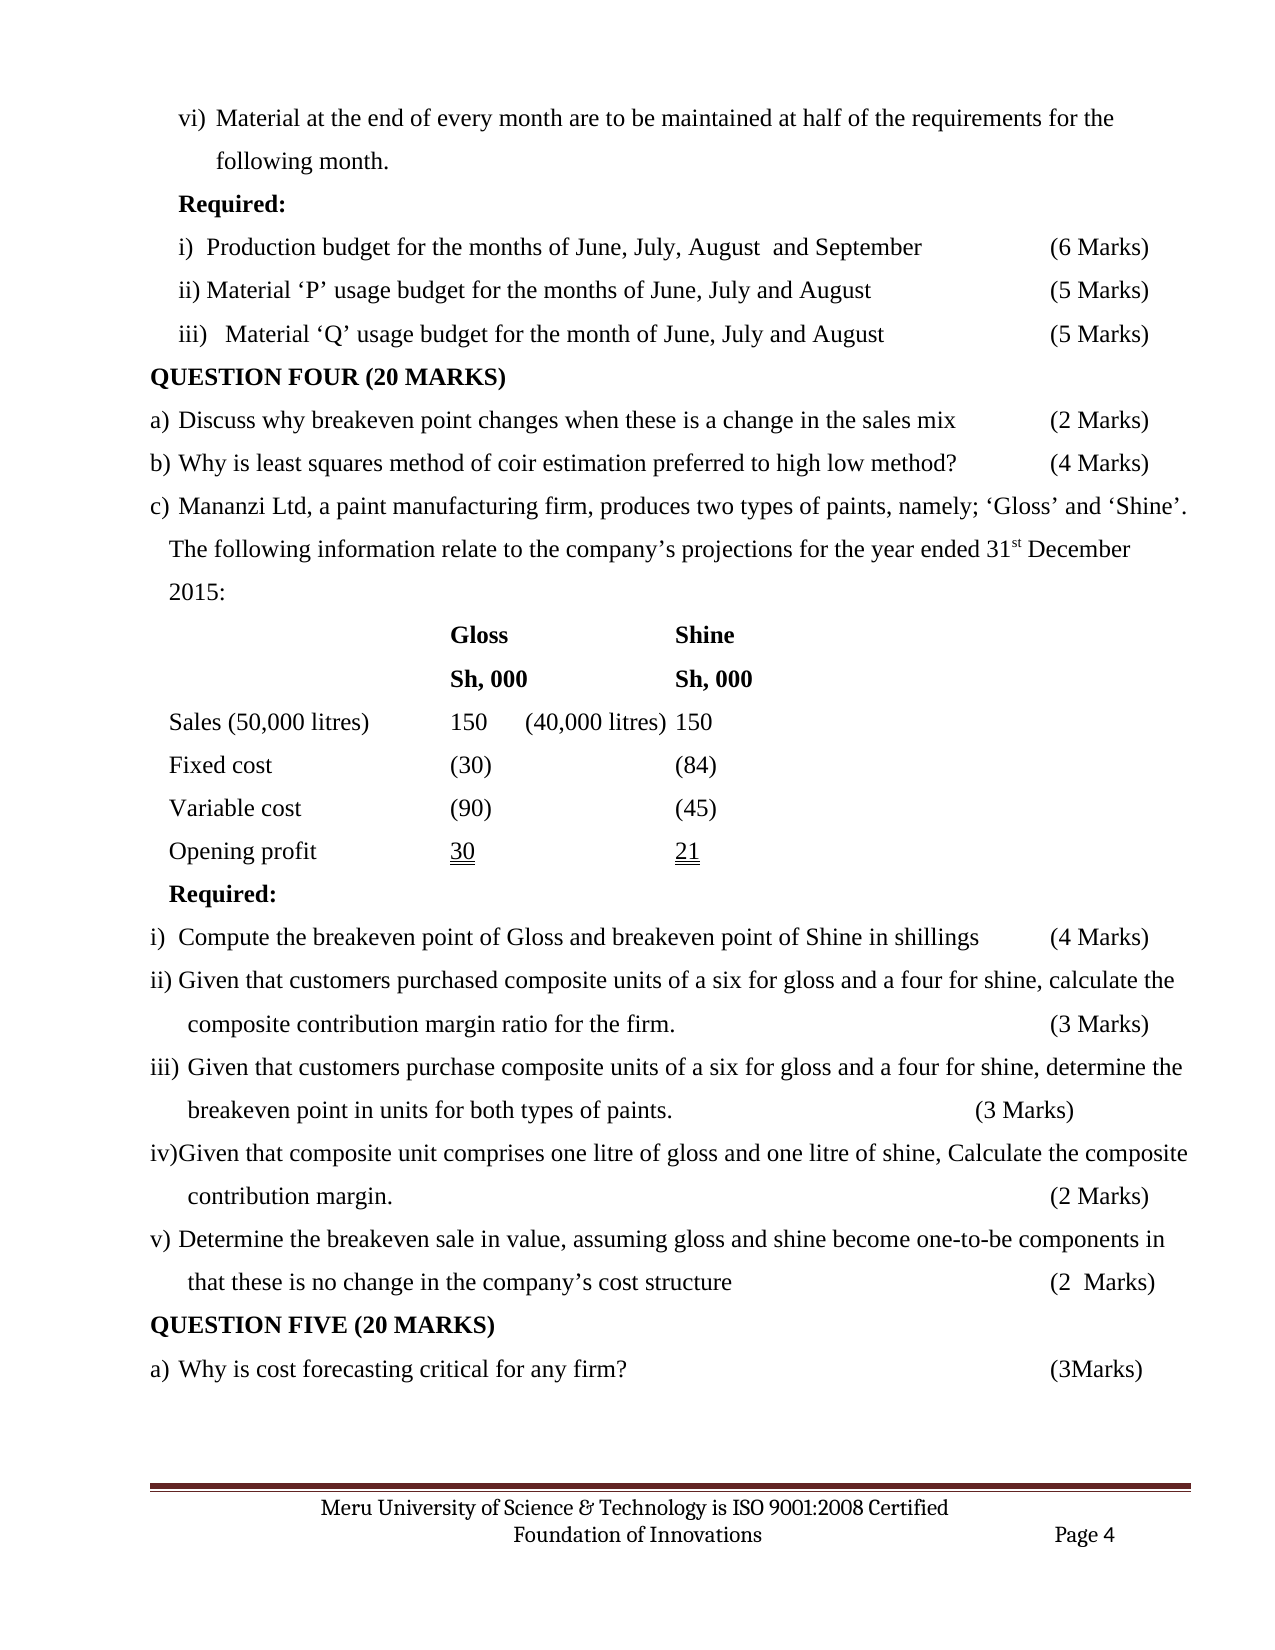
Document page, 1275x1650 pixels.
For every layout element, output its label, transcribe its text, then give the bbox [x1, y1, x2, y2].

text QUESTION FIVE (20 MARKS) [150, 1311, 1191, 1339]
list Determine the breakeven sale in value, assuming gloss and shine become one-to-be components in that these is no change in the company’s cost structure (2 Marks) [150, 1224, 1191, 1296]
list Given that composite unit comprises one litre of gloss and one litre of shine, Calculate the composite contribution margin. (2 Marks) [150, 1138, 1191, 1210]
list Sales (50,000 litres) 150 (40,000 litres) 150 [169, 707, 1191, 736]
list Fixed cost (30) (84) [169, 750, 1191, 779]
list Given that customers purchased composite units of a six for gloss and a four for shine, calculate the composite contribution margin ratio for the firm. (3 Marks) [150, 966, 1191, 1037]
list Opening profit 30 21 [169, 836, 1191, 865]
list Discuss why breakeven point changes when these is a change in the sales mix (2 Marks) [150, 405, 1191, 434]
list Material ‘Q’ usage budget for the month of June, July and August (5 Marks) [178, 319, 1191, 347]
list Variable cost (90) (45) [169, 793, 1191, 822]
text QUESTION FOUR (20 MARKS) [150, 362, 1191, 391]
list Material ‘P’ usage budget for the months of June, July and August (5 Marks) [178, 276, 1191, 304]
list Why is least squares method of coir estimation preferred to high low method? (4 Marks) [150, 448, 1191, 477]
list Given that customers purchase composite units of a six for gloss and a four for shine, determine the breakeven point in units for both types of paints. (3 Marks) [150, 1052, 1191, 1124]
list Material at the end of every month are to be maintained at half of the requirements for the following month. [178, 103, 1191, 175]
list Gloss Shine [169, 621, 1191, 649]
text Required: [178, 189, 1191, 218]
list Production budget for the months of June, July, August and September (6 Marks) [178, 232, 1191, 261]
list Mananzi Ltd, a paint manufacturing firm, produces two types of paints, namely; ‘Gloss’ and ‘Shine’. The following information relate to the company’s projections for the year ended 31st December 2015: [150, 491, 1191, 606]
list Compute the breakeven point of Gloss and breakeven point of Shine in shillings (4 Marks) [150, 922, 1191, 951]
list Why is cost forecasting critical for any firm? (3Marks) [150, 1354, 1191, 1382]
list Required: [169, 879, 1191, 908]
list Sh, 000 Sh, 000 [169, 664, 1191, 692]
